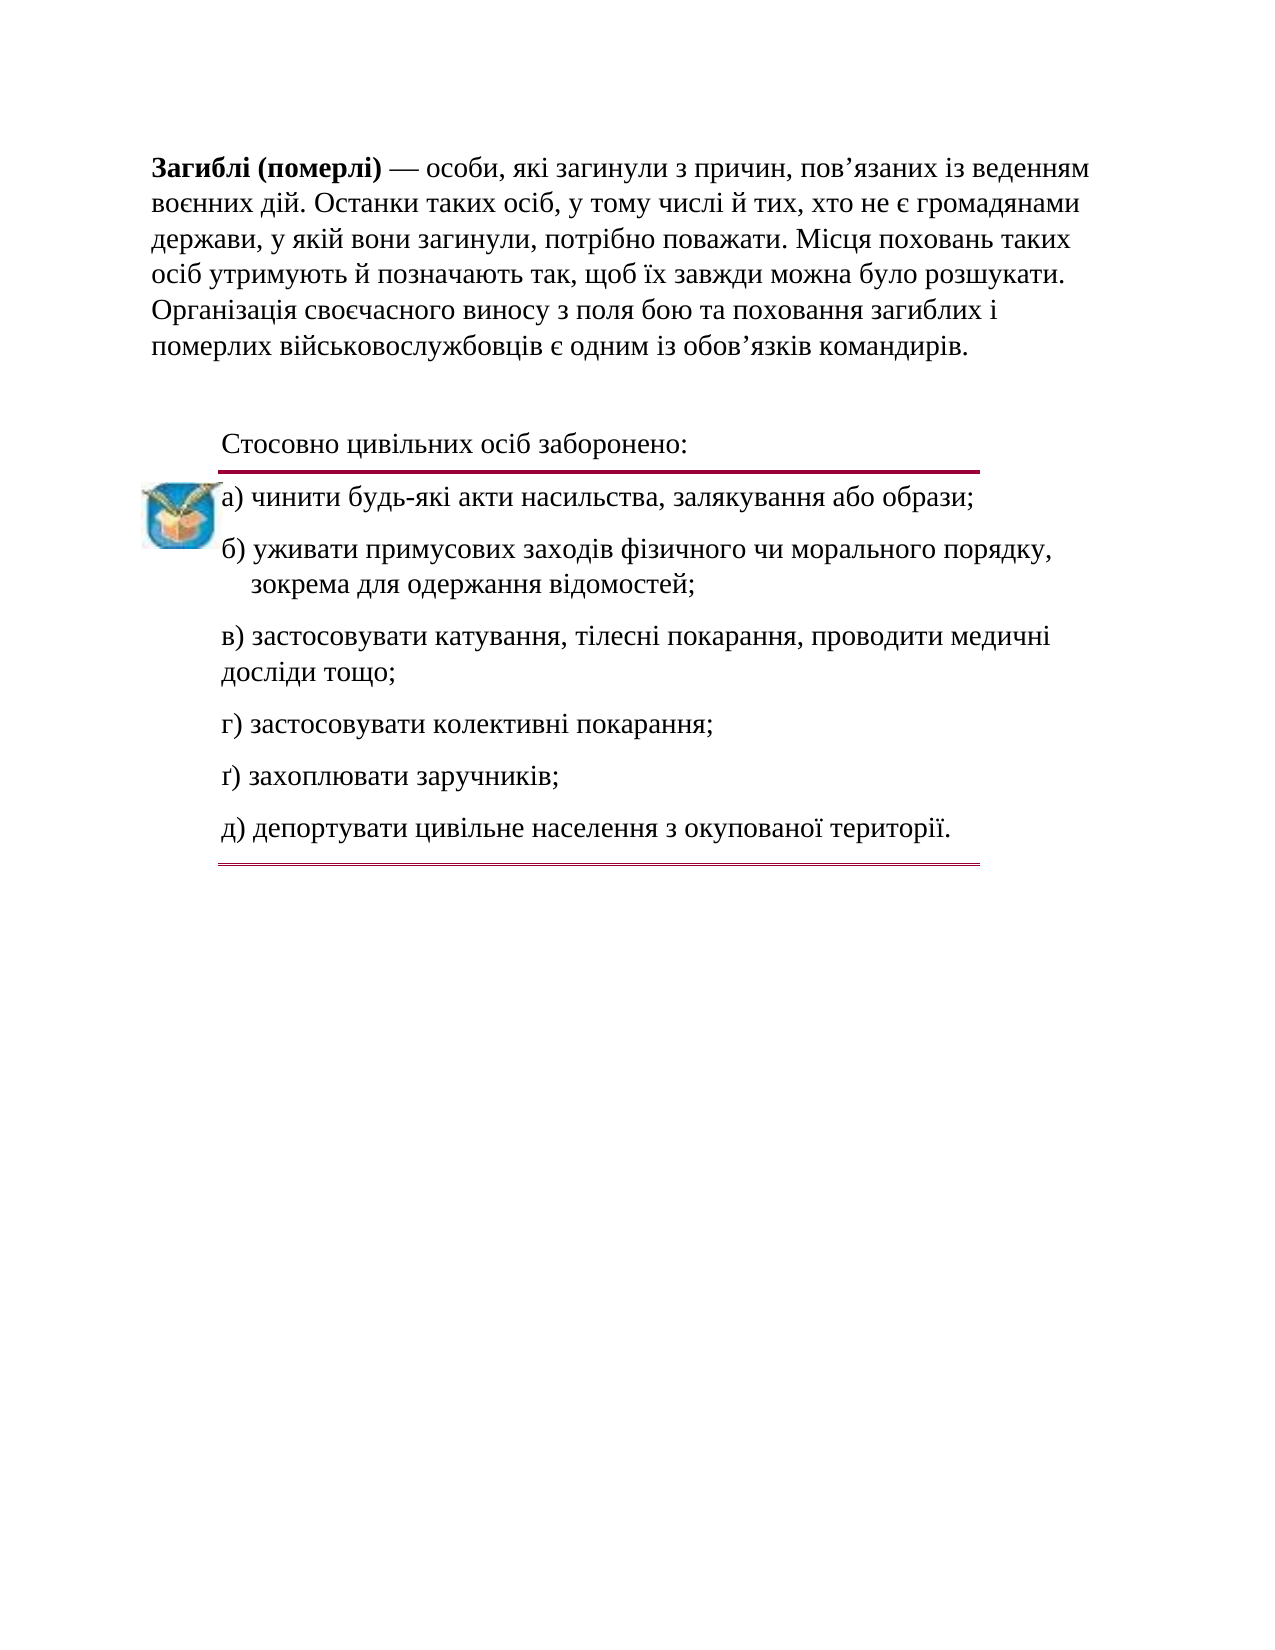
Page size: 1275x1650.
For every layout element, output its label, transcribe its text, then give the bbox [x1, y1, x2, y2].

text ґ) захоплювати заручників; [221, 758, 1125, 792]
text Загиблі (померлі) — особи, які загинули з причин, пов’язаних із веденням воєнних дій. Останки таких осіб, у тому числі й тих, хто не є громадянами держави, у якій вони загинули, потрібно поважати. Місця поховань таких осіб утримують й позначають так, щоб їх завжди можна було розшукати. Організація своєчасного виносу з поля бою та поховання загиблих і померлих військовослужбовців є одним із обов’язків командирів. [151, 150, 1125, 361]
text г) застосовувати колективні покарання; [221, 706, 1125, 740]
text а) чинити будь-які акти насильства, залякування або образи; [221, 479, 1125, 512]
text б) уживати примусових заходів фізичного чи морального порядку, зокрема для одержання відомостей; [221, 531, 1125, 600]
picture [141, 482, 223, 549]
text в) застосовувати катування, тілесні покарання, проводити медичні досліди тощо; [221, 618, 1125, 688]
text д) депортувати цивільне населення з окупованої території. [221, 811, 1125, 844]
text Стосовно цивільних осіб заборонено: [221, 426, 1125, 460]
